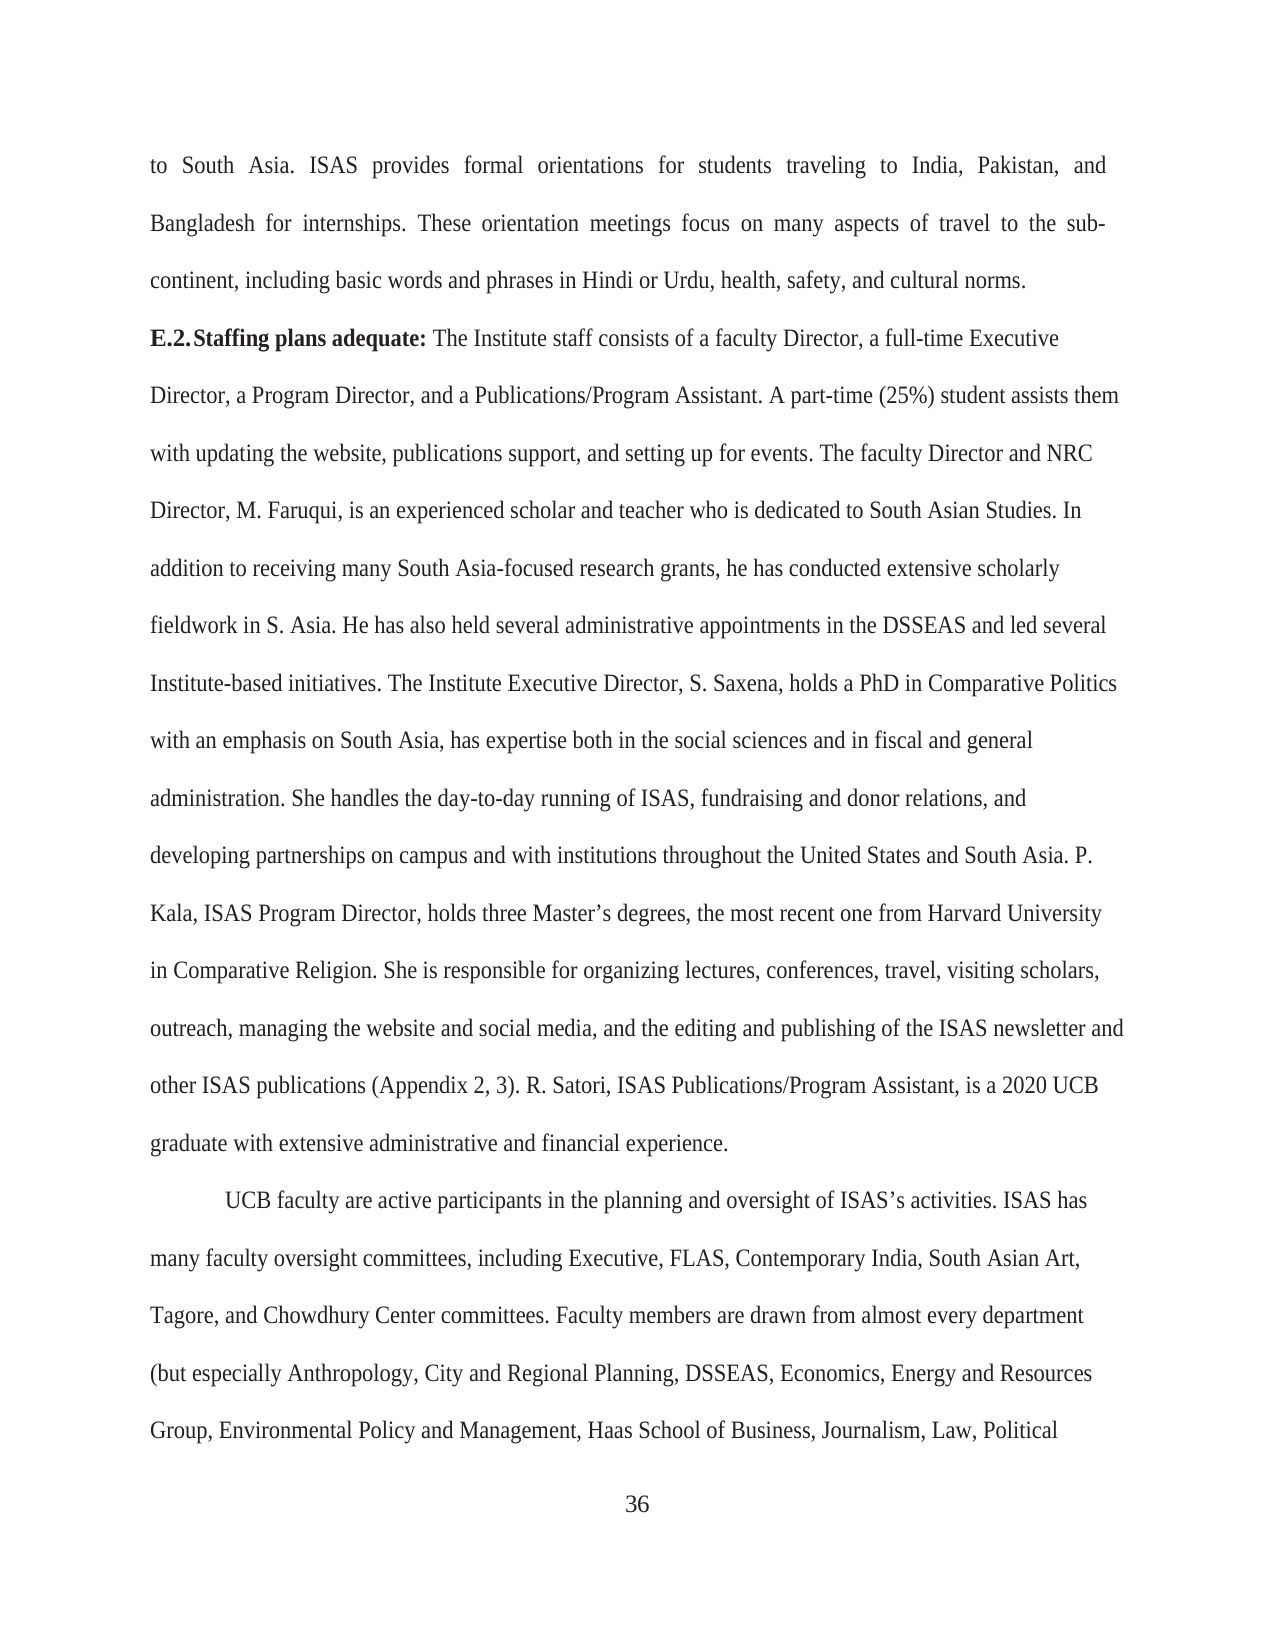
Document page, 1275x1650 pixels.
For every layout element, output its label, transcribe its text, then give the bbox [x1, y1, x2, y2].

text to South Asia. ISAS provides formal orientations for students traveling to India, Pakistan, and Bangladesh for internships. These orientation meetings focus on many aspects of travel to the sub-continent, including basic words and phrases in Hindi or Urdu, health, safety, and cultural norms. [150, 150, 1106, 294]
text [150, 1185, 1124, 1444]
list Staffing plans adequate: The Institute staff consists of a faculty Director, a full-time Executive Director, a Program Director, and a Publications/Program Assistant. A part-time (25%) student assists them with updating the website, publications support, and setting up for events. The faculty Director and NRC Director, M. Faruqui, is an experienced scholar and teacher who is dedicated to South Asian Studies. In addition to receiving many South Asia-focused research grants, he has conducted extensive scholarly fieldwork in S. Asia. He has also held several administrative appointments in the DSSEAS and led several Institute-based initiatives. The Institute Executive Director, S. Saxena, holds a PhD in Comparative Politics with an emphasis on South Asia, has expertise both in the social sciences and in fiscal and general administration. She handles the day-to-day running of ISAS, fundraising and donor relations, and developing partnerships on campus and with institutions throughout the United States and South Asia. P. Kala, ISAS Program Director, holds three Master’s degrees, the most recent one from Harvard University in Comparative Religion. She is responsible for organizing lectures, conferences, travel, visiting scholars, outreach, managing the website and social media, and the editing and publishing of the ISAS newsletter and other ISAS publications (Appendix 2, 3). R. Satori, ISAS Publications/Program Assistant, is a 2020 UCB graduate with extensive administrative and financial experience. [150, 323, 1124, 1156]
